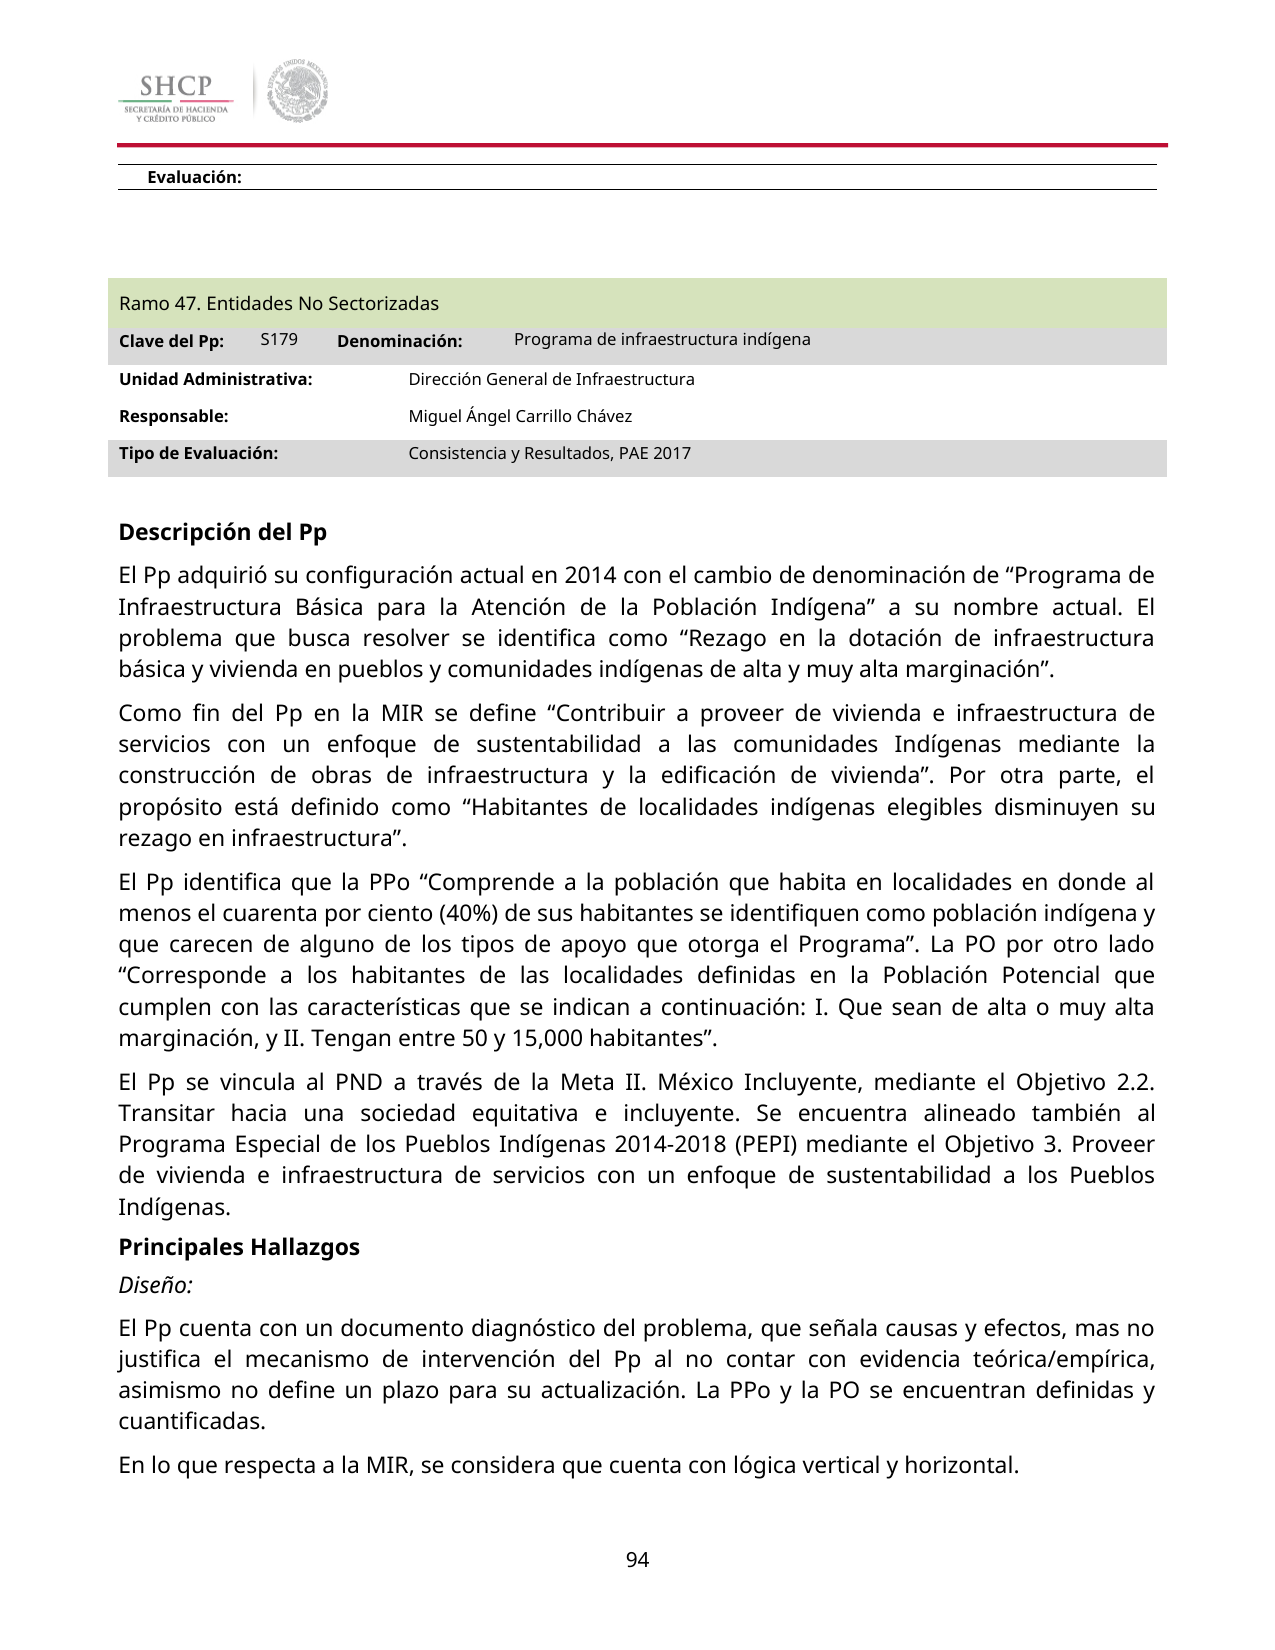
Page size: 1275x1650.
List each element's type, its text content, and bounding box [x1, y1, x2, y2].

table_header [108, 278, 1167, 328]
text Como fin del Pp en la MIR se define “Contribuir a proveer de vivienda e infraestructura de servicios con un enfoque de sustentabilidad a las comunidades Indígenas mediante la construcción de obras de infraestructura y la edificación de vivienda”. Por otra parte, el propósito está definido como “Habitantes de localidades indígenas elegibles disminuyen su rezago en infraestructura”. [118, 697, 1157, 853]
text El Pp cuenta con un documento diagnóstico del problema, que señala causas y efectos, mas no justifica el mecanismo de intervención del Pp al no contar con evidencia teórica/empírica, asimismo no define un plazo para su actualización. La PPo y la PO se encuentran definidas y cuantificadas. [118, 1311, 1157, 1436]
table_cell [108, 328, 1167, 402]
text Descripción del Pp [118, 516, 1157, 547]
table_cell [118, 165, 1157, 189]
picture [118, 59, 328, 124]
text Diseño: [118, 1273, 1157, 1299]
text El Pp adquirió su configuración actual en 2014 con el cambio de denominación de “Programa de Infraestructura Básica para la Atención de la Población Indígena” a su nombre actual. El problema que busca resolver se identifica como “Rezago en la dotación de infraestructura básica y vivienda en pueblos y comunidades indígenas de alta y muy alta marginación”. [118, 559, 1157, 684]
text En lo que respecta a la MIR, se considera que cuenta con lógica vertical y horizontal. [118, 1449, 1157, 1480]
text Principales Hallazgos [118, 1234, 1157, 1260]
text El Pp identifica que la PPo “Comprende a la población que habita en localidades en donde al menos el cuarenta por ciento (40%) de sus habitantes se identifiquen como población indígena y que carecen de alguno de los tipos de apoyo que otorga el Programa”. La PO por otro lado “Corresponde a los habitantes de las localidades definidas en la Población Potencial que cumplen con las características que se indican a continuación: I. Que sean de alta o muy alta marginación, y II. Tengan entre 50 y 15,000 habitantes”. [118, 866, 1157, 1053]
text El Pp se vincula al PND a través de la Meta II. México Incluyente, mediante el Objetivo 2.2. Transitar hacia una sociedad equitativa e incluyente. Se encuentra alineado también al Programa Especial de los Pueblos Indígenas 2014-2018 (PEPI) mediante el Objetivo 3. Proveer de vivienda e infraestructura de servicios con un enfoque de sustentabilidad a los Pueblos Indígenas. [118, 1066, 1157, 1222]
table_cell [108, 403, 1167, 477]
